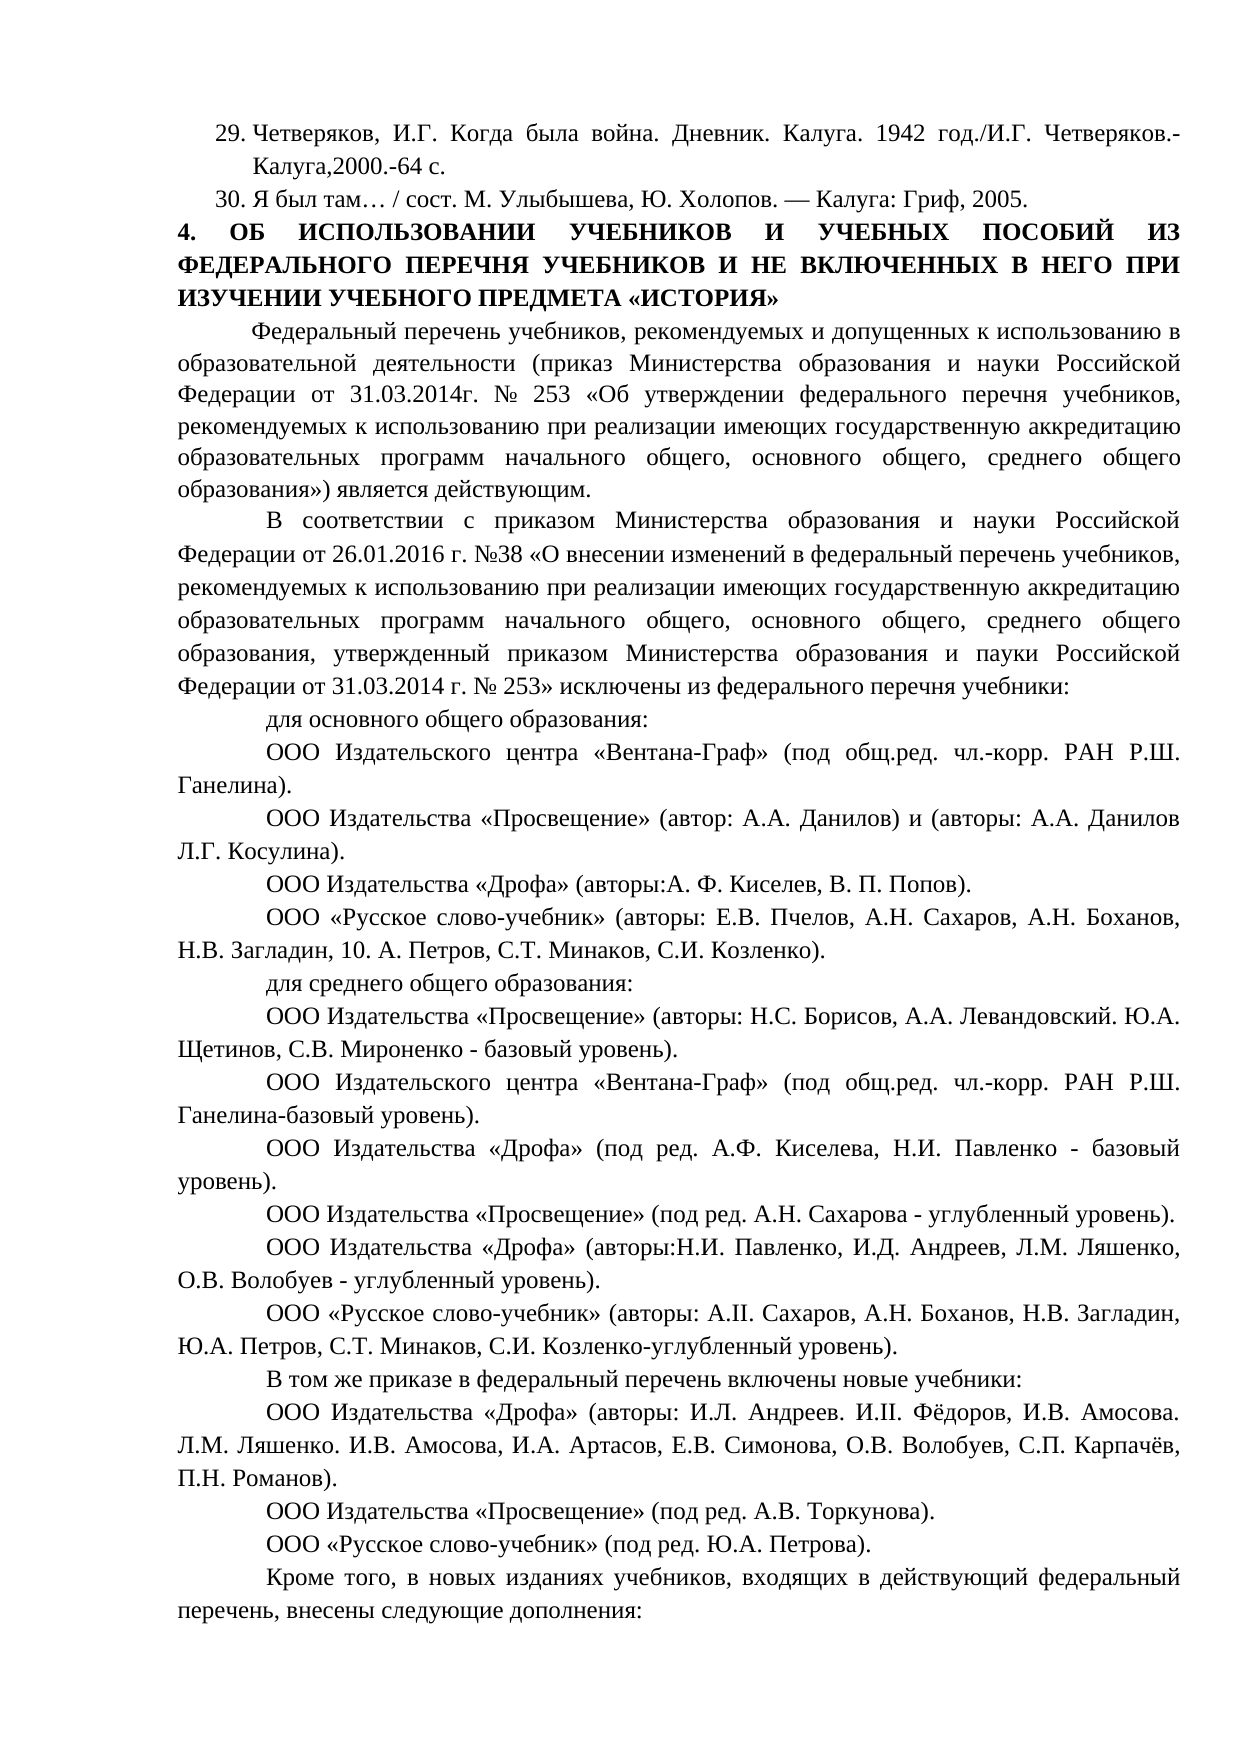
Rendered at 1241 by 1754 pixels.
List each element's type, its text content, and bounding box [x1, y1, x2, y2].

text ООО Издательства «Просвещение» (под ред. А.В. Торкунова). [177, 1496, 1181, 1525]
text Федеральный перечень учебников, рекомендуемых и допущенных к использованию в образовательной деятельности (приказ Министерства образования и науки Российской Федерации от 31.03.2014г. № 253 «Об утверждении федерального перечня учебников, рекомендуемых к использованию при реализации имеющих государственную аккредитацию образовательных программ начального общего, основного общего, среднего общего образования») является действующим. [177, 316, 1182, 503]
text для основного общего образования: [177, 704, 1181, 732]
text ООО «Русское слово-учебник» (под ред. Ю.А. Петрова). [177, 1529, 1181, 1558]
text ООО Издательского центра «Вентана-Граф» (под общ.ред. чл.-корр. РАН Р.Ш. Ганелина). [177, 737, 1181, 798]
text ООО «Русское слово-учебник» (авторы: А.II. Сахаров, А.Н. Боханов, Н.В. Загладин, Ю.А. Петров, С.Т. Минаков, С.И. Козленко-углубленный уровень). [177, 1298, 1181, 1360]
text для среднего общего образования: [177, 968, 1181, 997]
text ООО Издательства «Дрофа» (под ред. А.Ф. Киселева, Н.И. Павленко - базовый уровень). [177, 1133, 1181, 1195]
list Я был там… / сост. М. Улыбышева, Ю. Холопов. — Калуга: Гриф, 2005. [215, 184, 1181, 213]
list Четверяков, И.Г. Когда была война. Дневник. Калуга. 1942 год./И.Г. Четверяков.- Калуга,2000.-64 с. [215, 118, 1181, 180]
text ООО Издательства «Просвещение» (авторы: Н.С. Борисов, А.А. Левандовский. Ю.А. Щетинов, С.В. Мироненко - базовый уровень). [177, 1001, 1181, 1063]
text ООО «Русское слово-учебник» (авторы: Е.В. Пчелов, А.Н. Сахаров, А.Н. Боханов, Н.В. Загладин, 10. А. Петров, С.Т. Минаков, С.И. Козленко). [177, 902, 1181, 964]
text ООО Издательства «Просвещение» (автор: А.А. Данилов) и (авторы: А.А. Данилов Л.Г. Косулина). [177, 803, 1181, 864]
text Кроме того, в новых изданиях учебников, входящих в действующий федеральный перечень, внесены следующие дополнения: [177, 1562, 1181, 1624]
text ООО Издательства «Просвещение» (под ред. А.Н. Сахарова - углубленный уровень). [177, 1199, 1181, 1228]
text ООО Издательства «Дрофа» (авторы:А. Ф. Киселев, В. П. Попов). [177, 869, 1181, 898]
text В соответствии с приказом Министерства образования и науки Российской Федерации от 26.01.2016 г. №38 «О внесении изменений в федеральный перечень учебников, рекомендуемых к использованию при реализации имеющих государственную аккредитацию образовательных программ начального общего, основного общего, среднего общего образования, утвержденный приказом Министерства образования и пауки Российской Федерации от 31.03.2014 г. № 253» исключены из федерального перечня учебники: [177, 506, 1181, 699]
text В том же приказе в федеральный перечень включены новые учебники: [177, 1364, 1181, 1393]
text ООО Издательства «Дрофа» (авторы: И.Л. Андреев. И.II. Фёдоров, И.В. Амосова. Л.М. Ляшенко. И.В. Амосова, И.А. Артасов, Е.В. Симонова, О.В. Волобуев, С.П. Карпачёв, П.Н. Романов). [177, 1397, 1181, 1492]
text 4. ОБ ИСПОЛЬЗОВАНИИ УЧЕБНИКОВ И УЧЕБНЫХ ПОСОБИЙ ИЗ ФЕДЕРАЛЬНОГО ПЕРЕЧНЯ УЧЕБНИКОВ И НЕ ВКЛЮЧЕННЫХ В НЕГО ПРИ ИЗУЧЕНИИ УЧЕБНОГО ПРЕДМЕТА «ИСТОРИЯ» [177, 217, 1181, 312]
text ООО Издательского центра «Вентана-Граф» (под общ.ред. чл.-корр. РАН Р.Ш. Ганелина-базовый уровень). [177, 1067, 1181, 1129]
text ООО Издательства «Дрофа» (авторы:Н.И. Павленко, И.Д. Андреев, Л.М. Ляшенко, О.В. Волобуев - углубленный уровень). [177, 1232, 1181, 1294]
